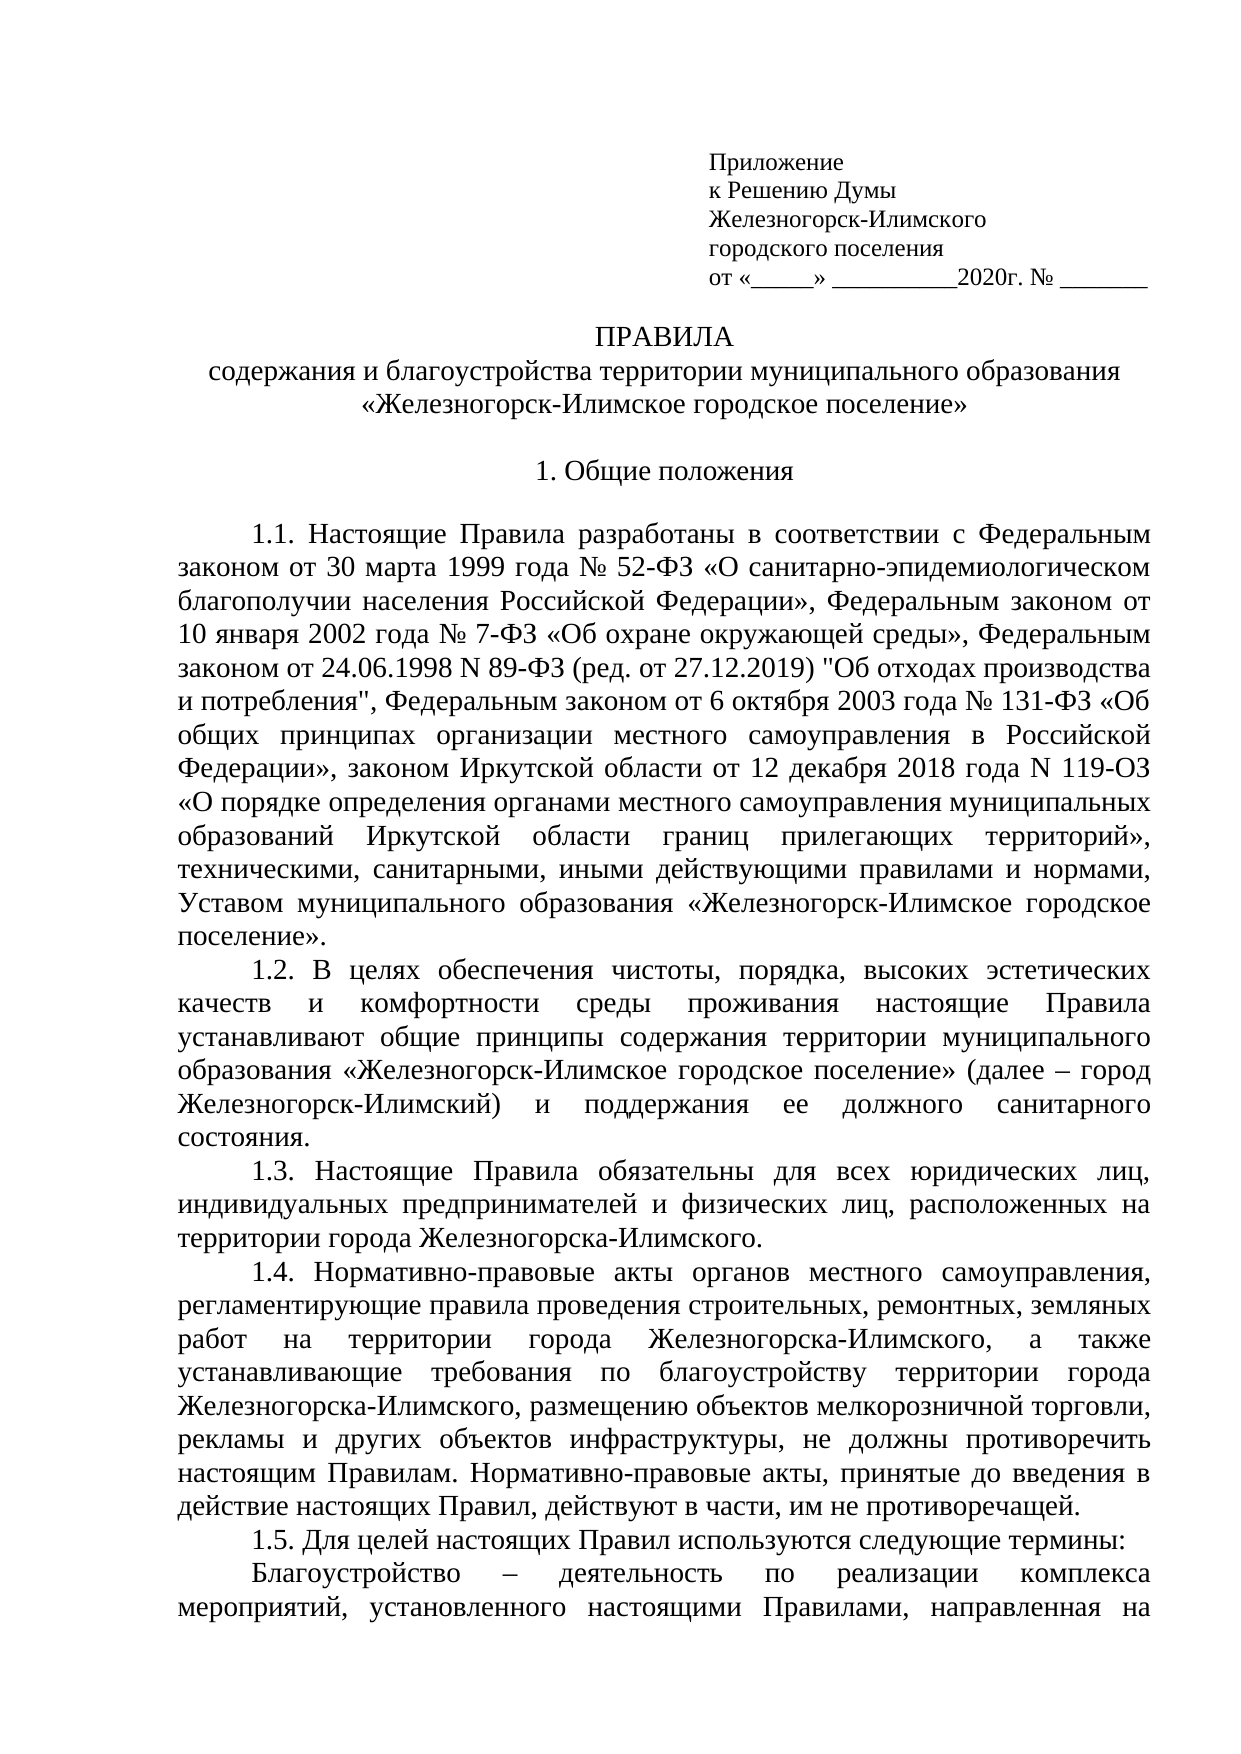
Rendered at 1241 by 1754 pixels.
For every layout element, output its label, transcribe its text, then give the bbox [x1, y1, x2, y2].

text 1.3. Настоящие Правила обязательны для всех юридических лиц, индивидуальных предпринимателей и физических лиц, расположенных на территории города Железногорска-Илимского. [177, 1153, 1152, 1254]
text 1.5. Для целей настоящих Правил используются следующие термины: [177, 1522, 1152, 1556]
text ПРАВИЛА содержания и благоустройства территории муниципального образования «Железногорск-Илимское городское поселение» [177, 319, 1152, 420]
text от «_____» __________2020г. № _______ [709, 262, 1152, 291]
subtitle 1. Общие положения [177, 453, 1152, 487]
text 1.1. Настоящие Правила разработаны в соответствии с Федеральным законом от 30 марта 1999 года № 52-ФЗ «О санитарно-эпидемиологическом благополучии населения Российской Федерации», Федеральным законом от 10 января 2002 года № 7-ФЗ «Об охране окружающей среды», Федеральным законом от 24.06.1998 N 89-ФЗ (ред. от 27.12.2019) "Об отходах производства и потребления", Федеральным законом от 6 октября 2003 года № 131-ФЗ «Об общих принципах организации местного самоуправления в Российской Федерации», законом Иркутской области от 12 декабря 2018 года N 119-ОЗ «О порядке определения органами местного самоуправления муниципальных образований Иркутской области границ прилегающих территорий», техническими, санитарными, иными действующими правилами и нормами, Уставом муниципального образования «Железногорск-Илимское городское поселение». [177, 516, 1152, 952]
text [177, 1556, 1152, 1623]
text к Решению Думы [709, 176, 1152, 204]
text 1.2. В целях обеспечения чистоты, порядка, высоких эстетических качеств и комфортности среды проживания настоящие Правила устанавливают общие принципы содержания территории муниципального образования «Железногорск-Илимское городское поселение» (далее – город Железногорск-Илимский) и поддержания ее должного санитарного состояния. [177, 952, 1152, 1153]
text городского поселения [709, 233, 1152, 262]
text 1.4. Нормативно-правовые акты органов местного самоуправления, регламентирующие правила проведения строительных, ремонтных, земляных работ на территории города Железногорска-Илимского, а также устанавливающие требования по благоустройству территории города Железногорска-Илимского, размещению объектов мелкорозничной торговли, рекламы и других объектов инфраструктуры, не должны противоречить настоящим Правилам. Нормативно-правовые акты, принятые до введения в действие настоящих Правил, действуют в части, им не противоречащей. [177, 1254, 1152, 1522]
text Железногорск-Илимского [709, 204, 1152, 233]
text Приложение [709, 147, 1152, 176]
